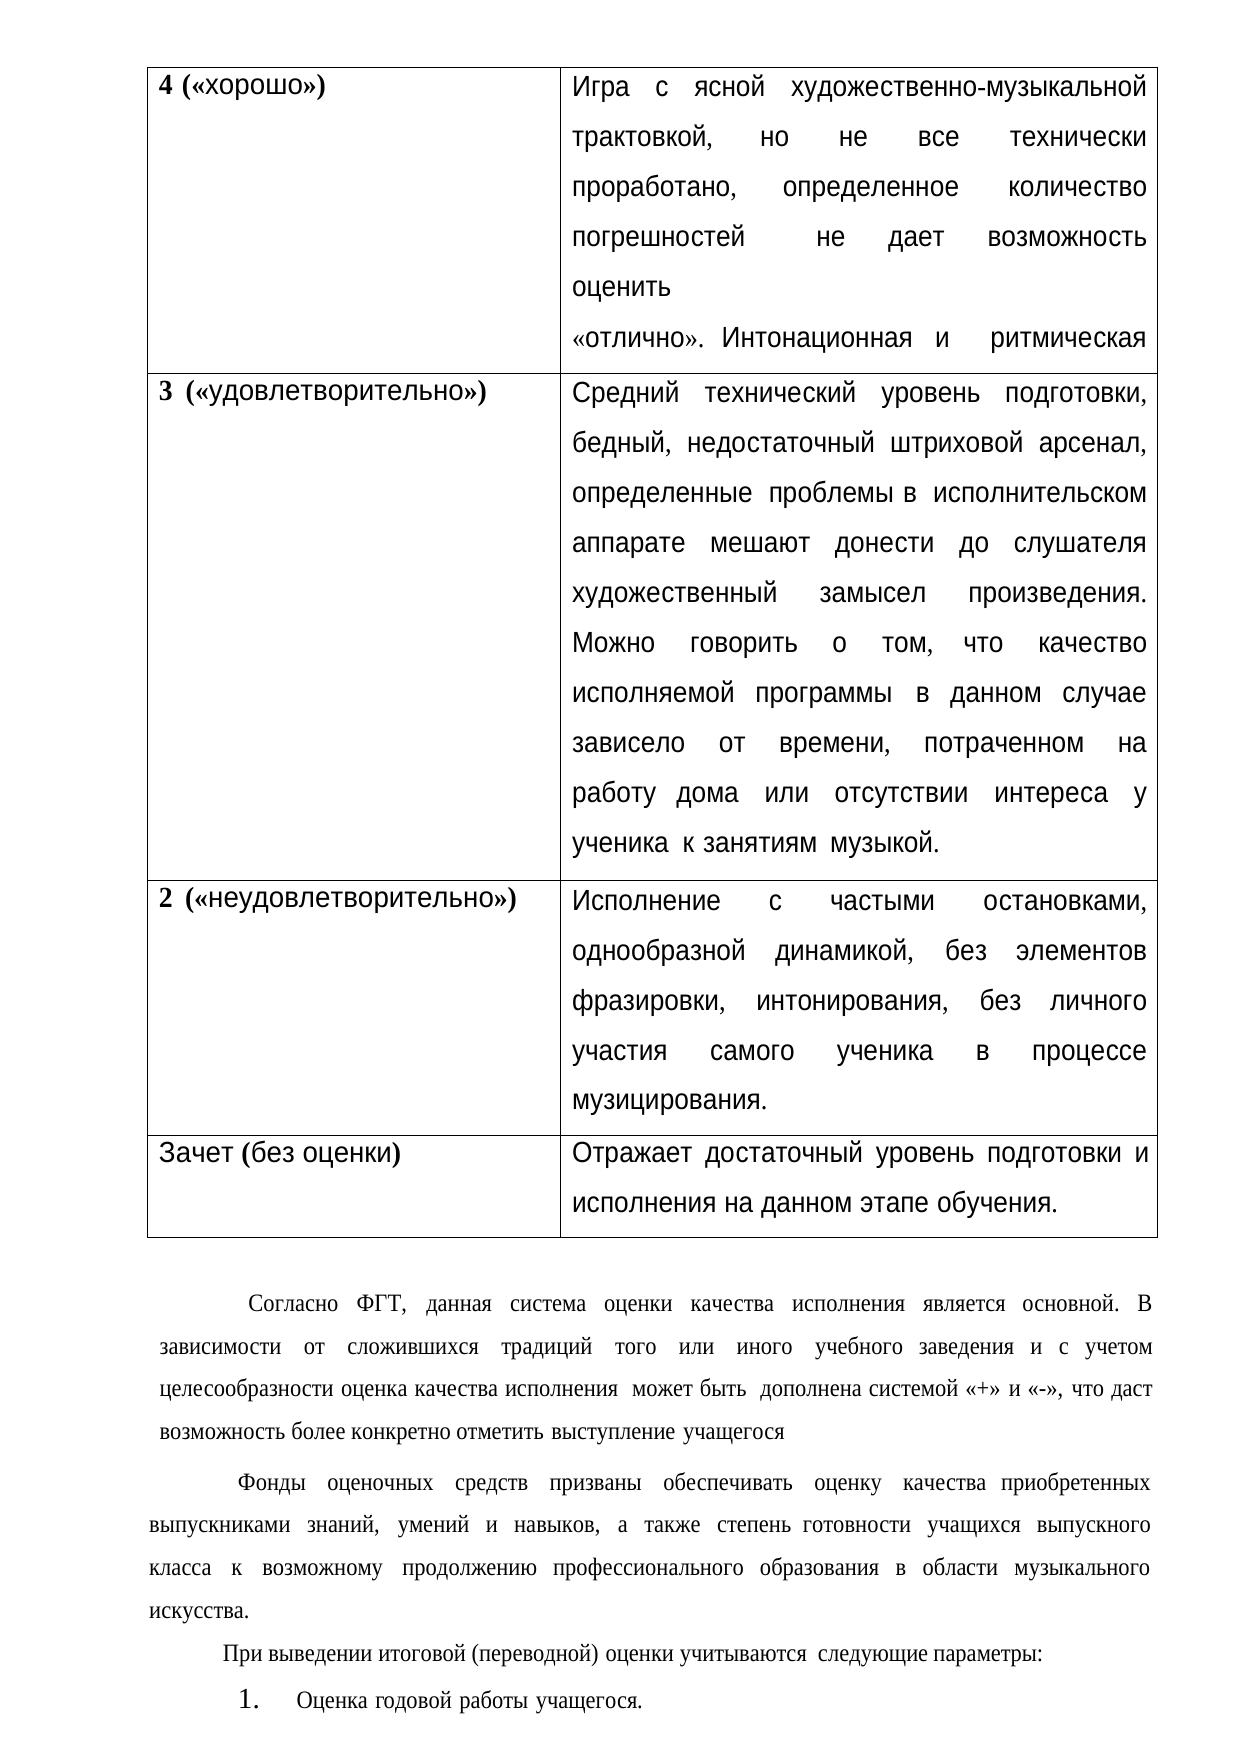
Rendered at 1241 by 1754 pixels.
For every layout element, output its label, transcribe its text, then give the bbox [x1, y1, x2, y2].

text Фонды оценочных средств призваны обеспечивать оценку качества приобретенных выпускниками знаний, умений и навыков, а также степень готовности учащихся выпускного класса к возможному продолжению профессионального образования в области музыкального искусства. [149, 1467, 1151, 1624]
table_cell 2 («неудовлетворительно») [148, 881, 560, 1135]
table_cell Исполнение с частыми остановками, однообразной динамикой, без элементов фразировки, интонирования, без личного участия самого ученика в процессе музицирования. [561, 881, 1157, 1135]
table_cell Отражает достаточный уровень подготовки и исполнения на данном этапе обучения. [561, 1136, 1157, 1237]
table_cell 4 («хорошо») [148, 68, 560, 372]
table_cell 3 («удовлетворительно») [148, 374, 560, 880]
list Оценка годовой работы учащегося. [238, 1682, 1163, 1715]
text Согласно ФГТ, данная система оценки качества исполнения является основной. В зависимости от сложившихся традиций того или иного учебного заведения и с учетом целесообразности оценка качества исполнения может быть дополнена системой «+» и «-», что даст возможность более конкретно отметить выступление учащегося [159, 1288, 1152, 1445]
text При выведении итоговой (переводной) оценки учитываются следующие параметры: [149, 1638, 1150, 1667]
table_cell Средний технический уровень подготовки, бедный, недостаточный штриховой арсенал, определенные проблемы в исполнительском аппарате мешают донести до слушателя художественный замысел произведения. Можно говорить о том, что качество исполняемой программы в данном случае зависело от времени, потраченном на работу дома или отсутствии интереса у ученика к занятиям музыкой. [561, 374, 1157, 880]
table_cell Игра с ясной художественно-музыкальной трактовкой, но не все технически проработано, определенное количество погрешностей не дает возможность оценить «отлично». Интонационная и ритмическая игра может носить неопределенный характер. [561, 68, 1157, 372]
table_cell Зачет (без оценки) [148, 1136, 560, 1237]
